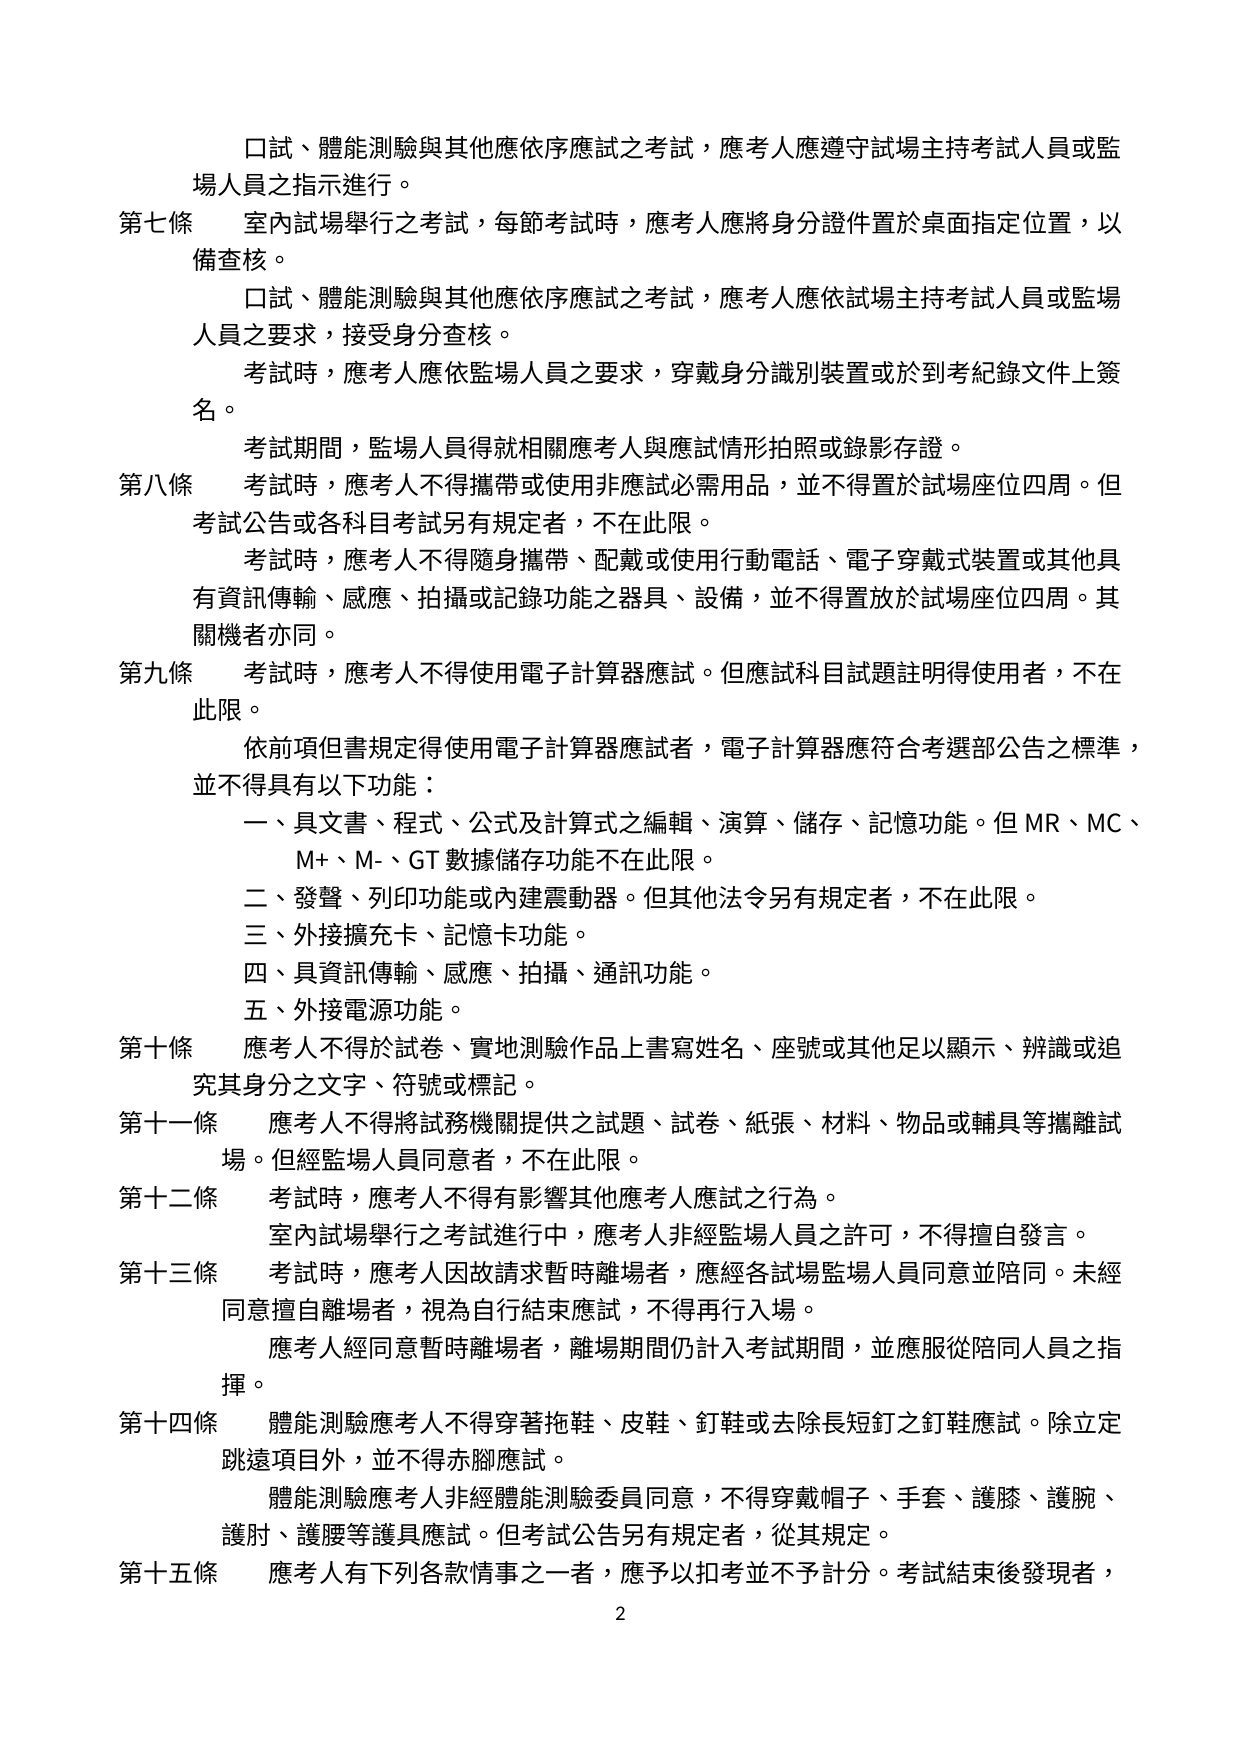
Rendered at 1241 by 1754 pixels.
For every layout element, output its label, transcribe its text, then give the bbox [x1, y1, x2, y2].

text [118, 1553, 1122, 1590]
text 依前項但書規定得使用電子計算器應試者，電子計算器應符合考選部公告之標準，並不得具有以下功能： [192, 728, 1122, 803]
text 第十二條 考試時，應考人不得有影響其他應考人應試之行為。 [118, 1178, 1122, 1215]
text 考試時，應考人應依監場人員之要求，穿戴身分識別裝置或於到考紀錄文件上簽名。 [192, 353, 1122, 428]
text 口試、體能測驗與其他應依序應試之考試，應考人應依試場主持考試人員或監場人員之要求，接受身分查核。 [192, 278, 1122, 353]
text 第七條 室內試場舉行之考試，每節考試時，應考人應將身分證件置於桌面指定位置，以備查核。 [118, 203, 1122, 278]
text 五、外接電源功能。 [143, 990, 1122, 1028]
text 體能測驗應考人非經體能測驗委員同意，不得穿戴帽子、手套、護膝、護腕、護肘、護腰等護具應試。但考試公告另有規定者，從其規定。 [193, 1478, 1122, 1553]
text 第十條 應考人不得於試卷、實地測驗作品上書寫姓名、座號或其他足以顯示、辨識或追究其身分之文字、符號或標記。 [118, 1028, 1122, 1103]
text 四、具資訊傳輸、感應、拍攝、通訊功能。 [143, 953, 1122, 990]
text 口試、體能測驗與其他應依序應試之考試，應考人應遵守試場主持考試人員或監場人員之指示進行。 [192, 128, 1122, 203]
text 二、發聲、列印功能或內建震動器。但其他法令另有規定者，不在此限。 [143, 878, 1122, 915]
text 第十三條 考試時，應考人因故請求暫時離場者，應經各試場監場人員同意並陪同。未經同意擅自離場者，視為自行結束應試，不得再行入場。 [118, 1253, 1122, 1328]
text 應考人經同意暫時離場者，離場期間仍計入考試期間，並應服從陪同人員之指揮。 [193, 1328, 1122, 1403]
text 第九條 考試時，應考人不得使用電子計算器應試。但應試科目試題註明得使用者，不在此限。 [118, 653, 1122, 728]
text 考試時，應考人不得隨身攜帶、配戴或使用行動電話、電子穿戴式裝置或其他具有資訊傳輸、感應、拍攝或記錄功能之器具、設備，並不得置放於試場座位四周。其關機者亦同。 [192, 540, 1122, 653]
text 第十四條 體能測驗應考人不得穿著拖鞋、皮鞋、釘鞋或去除長短釘之釘鞋應試。除立定跳遠項目外，並不得赤腳應試。 [118, 1403, 1122, 1478]
text 一、具文書、程式、公式及計算式之編輯、演算、儲存、記憶功能。但MR、MC、M+、M-、GT數據儲存功能不在此限。 [143, 803, 1122, 878]
text 考試期間，監場人員得就相關應考人與應試情形拍照或錄影存證。 [143, 428, 1122, 465]
text 第八條 考試時，應考人不得攜帶或使用非應試必需用品，並不得置於試場座位四周。但考試公告或各科目考試另有規定者，不在此限。 [118, 465, 1122, 540]
text 室內試場舉行之考試進行中，應考人非經監場人員之許可，不得擅自發言。 [143, 1215, 1122, 1253]
text 第十一條 應考人不得將試務機關提供之試題、試卷、紙張、材料、物品或輔具等攜離試場。但經監場人員同意者，不在此限。 [118, 1103, 1122, 1178]
text 三、外接擴充卡、記憶卡功能。 [143, 915, 1122, 953]
